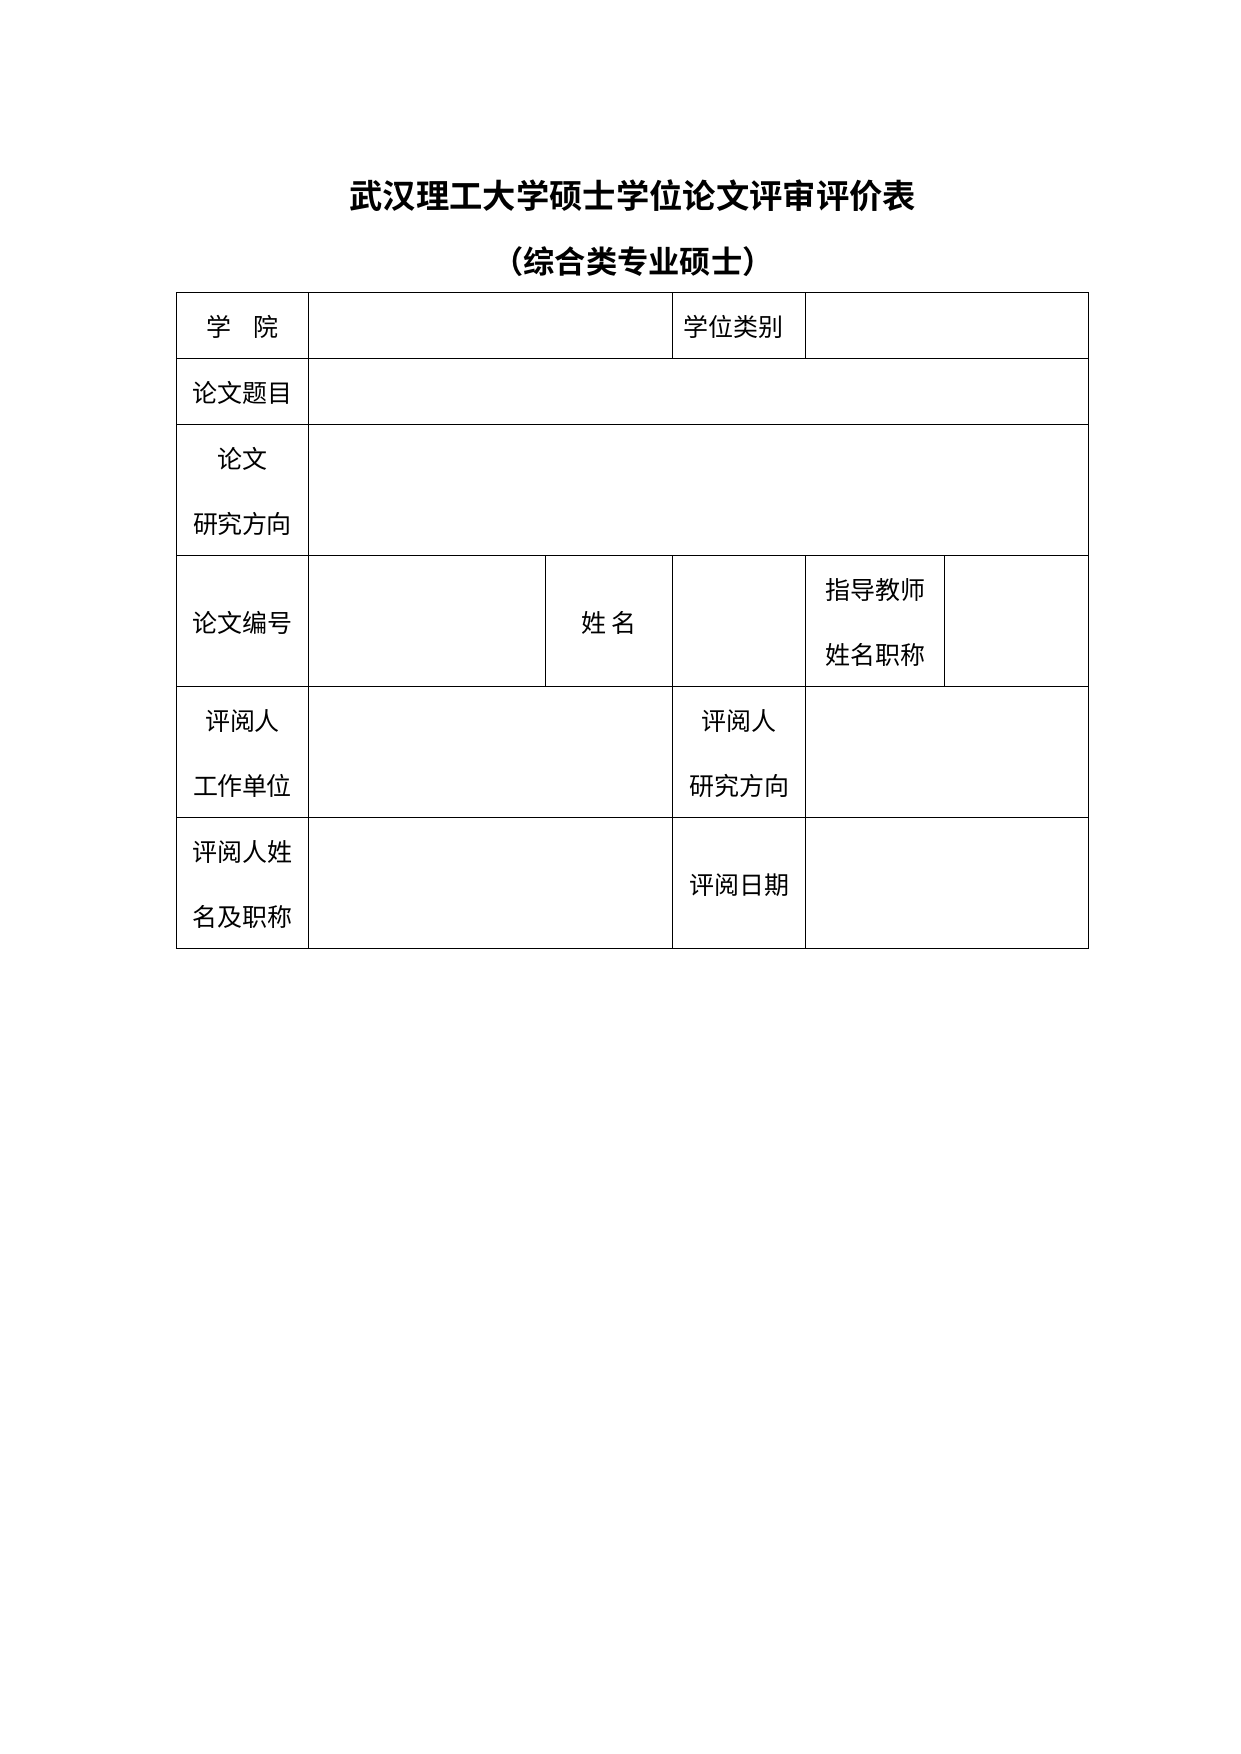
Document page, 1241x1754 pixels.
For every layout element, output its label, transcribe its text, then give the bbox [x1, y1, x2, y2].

table_cell 评阅日期 [673, 818, 805, 948]
table_cell 评阅人 研究方向 [673, 687, 805, 817]
table_cell 论文编号 [177, 556, 308, 686]
table_cell 评阅人姓名及职称 [177, 818, 308, 948]
table_cell [806, 818, 1088, 948]
text （综合类专业硕士） [187, 227, 1078, 292]
table_cell [309, 425, 1088, 555]
table_cell [945, 556, 1088, 686]
table_cell [673, 556, 805, 686]
table_cell [309, 687, 672, 817]
table_cell 评阅人 工作单位 [177, 687, 308, 817]
table_cell 指导教师姓名职称 [806, 556, 944, 686]
text 武汉理工大学硕士学位论文评审评价表 [187, 162, 1078, 227]
table_header 学位类别 [673, 293, 805, 358]
table_cell [806, 687, 1088, 817]
table_cell [309, 359, 1088, 424]
table_header 学 院 [177, 293, 308, 358]
table_header [806, 293, 1088, 358]
table_cell 论文题目 [177, 359, 308, 424]
table_cell [309, 818, 672, 948]
table_cell [309, 556, 545, 686]
table_cell 论文 研究方向 [177, 425, 308, 555]
table_cell 姓 名 [546, 556, 672, 686]
table_header [309, 293, 672, 358]
